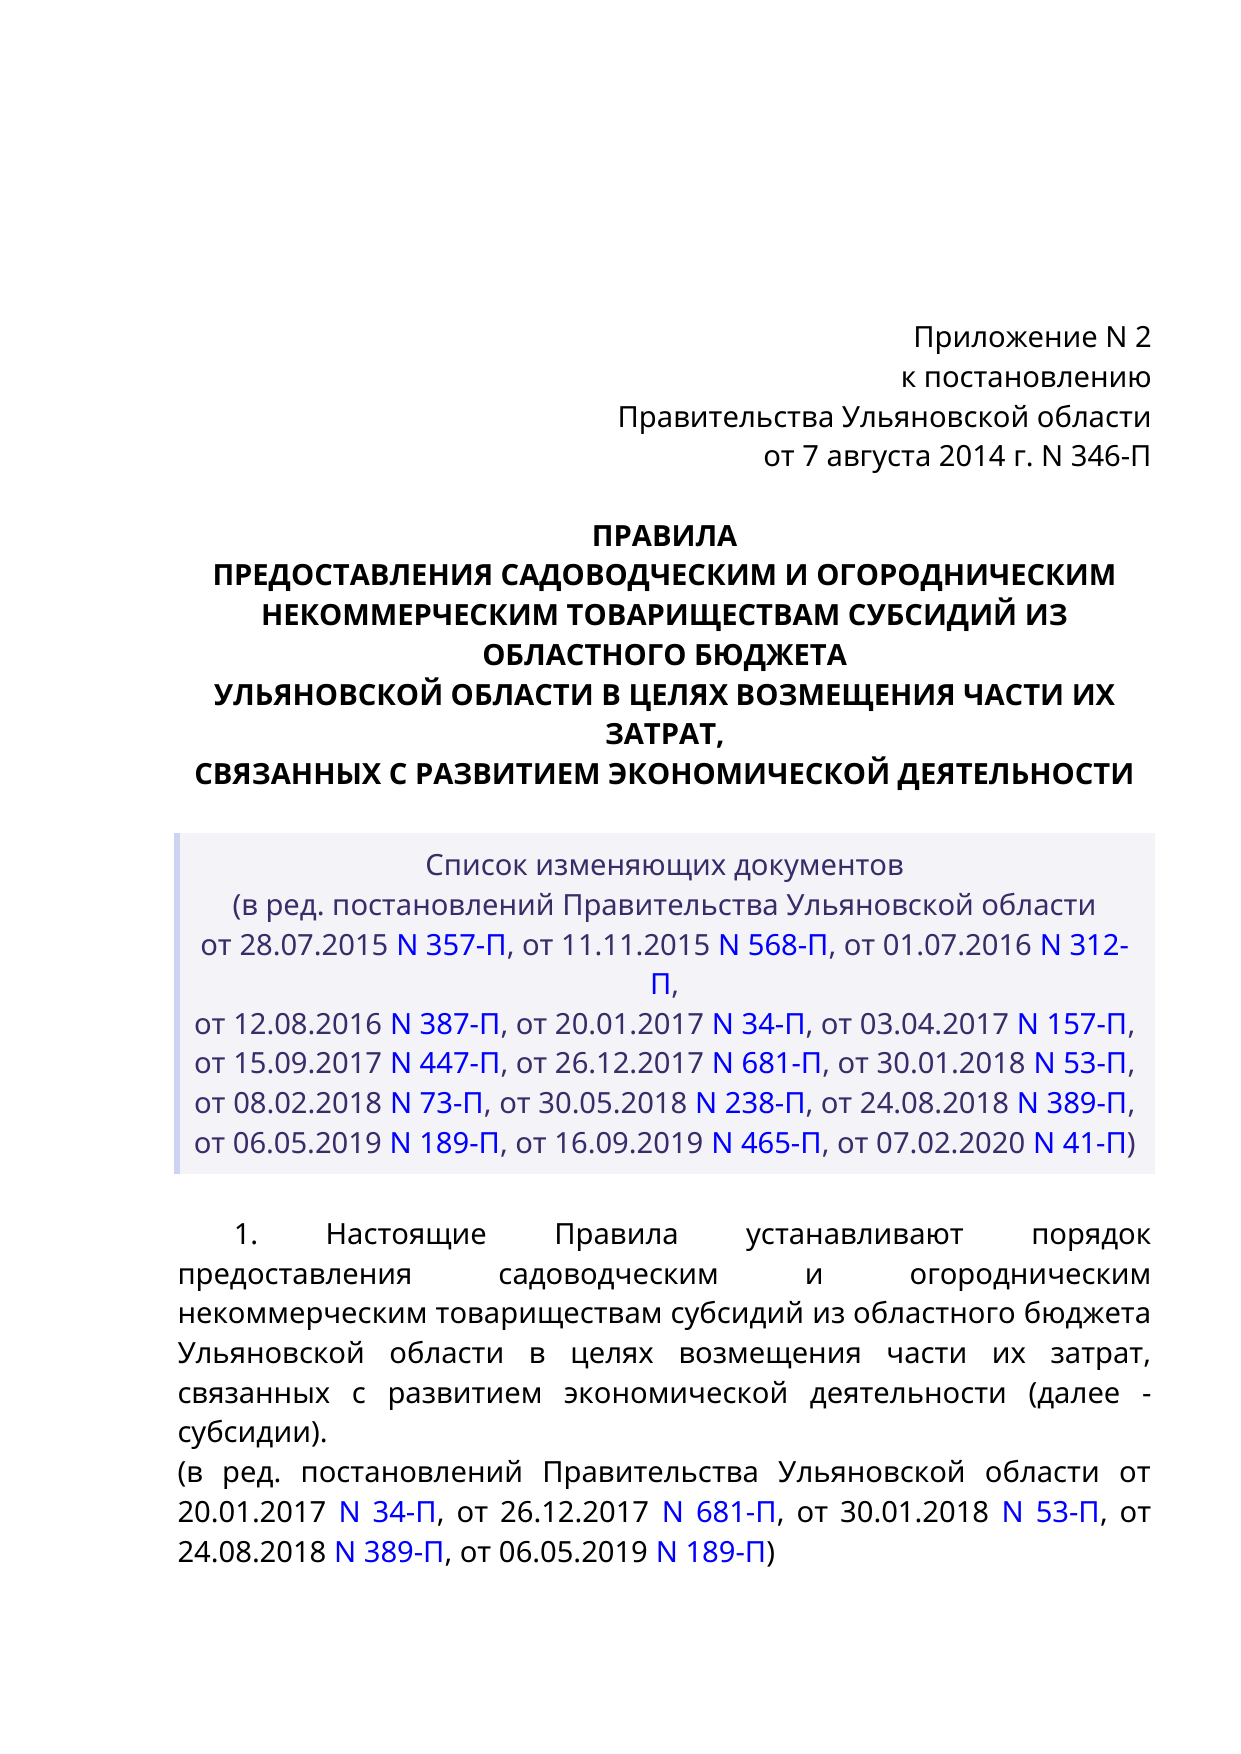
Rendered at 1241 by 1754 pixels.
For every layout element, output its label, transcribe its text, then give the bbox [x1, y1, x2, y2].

text Приложение N 2 [177, 317, 1152, 356]
title УЛЬЯНОВСКОЙ ОБЛАСТИ В ЦЕЛЯХ ВОЗМЕЩЕНИЯ ЧАСТИ ИХ ЗАТРАТ, [177, 674, 1152, 753]
text 1. Настоящие Правила устанавливают порядок предоставления садоводческим и огородническим некоммерческим товариществам субсидий из областного бюджета Ульяновской области в целях возмещения части их затрат, связанных с развитием экономической деятельности (далее - субсидии). [177, 1213, 1152, 1451]
title ПРЕДОСТАВЛЕНИЯ САДОВОДЧЕСКИМ И ОГОРОДНИЧЕСКИМ [177, 555, 1152, 594]
text Правительства Ульяновской области [177, 396, 1152, 436]
text (в ред. постановлений Правительства Ульяновской области от 20.01.2017 N 34-П, от 26.12.2017 N 681-П, от 30.01.2018 N 53-П, от 24.08.2018 N 389-П, от 06.05.2019 N 189-П) [177, 1451, 1152, 1571]
title НЕКОММЕРЧЕСКИМ ТОВАРИЩЕСТВАМ СУБСИДИЙ ИЗ ОБЛАСТНОГО БЮДЖЕТА [177, 594, 1152, 674]
title ПРАВИЛА [177, 515, 1152, 555]
text к постановлению [177, 356, 1152, 396]
title СВЯЗАННЫХ С РАЗВИТИЕМ ЭКОНОМИЧЕСКОЙ ДЕЯТЕЛЬНОСТИ [177, 753, 1152, 793]
text от 7 августа 2014 г. N 346-П [177, 436, 1152, 475]
table_header Список изменяющих документов (в ред. постановлений Правительства Ульяновской области от 28.07.2015 N 357-П, от 11.11.2015 N 568-П, от 01.07.2016 N 312-П, от 12.08.2016 N 387-П, от 20.01.2017 N 34-П, от 03.04.2017 N 157-П, от 15.09.2017 N 447-П, от 26.12.2017 N 681-П, от 30.01.2018 N 53-П, от 08.02.2018 N 73-П, от 30.05.2018 N 238-П, от 24.08.2018 N 389-П, от 06.05.2019 N 189-П, от 16.09.2019 N 465-П, от 07.02.2020 N 41-П) [180, 833, 1149, 1174]
